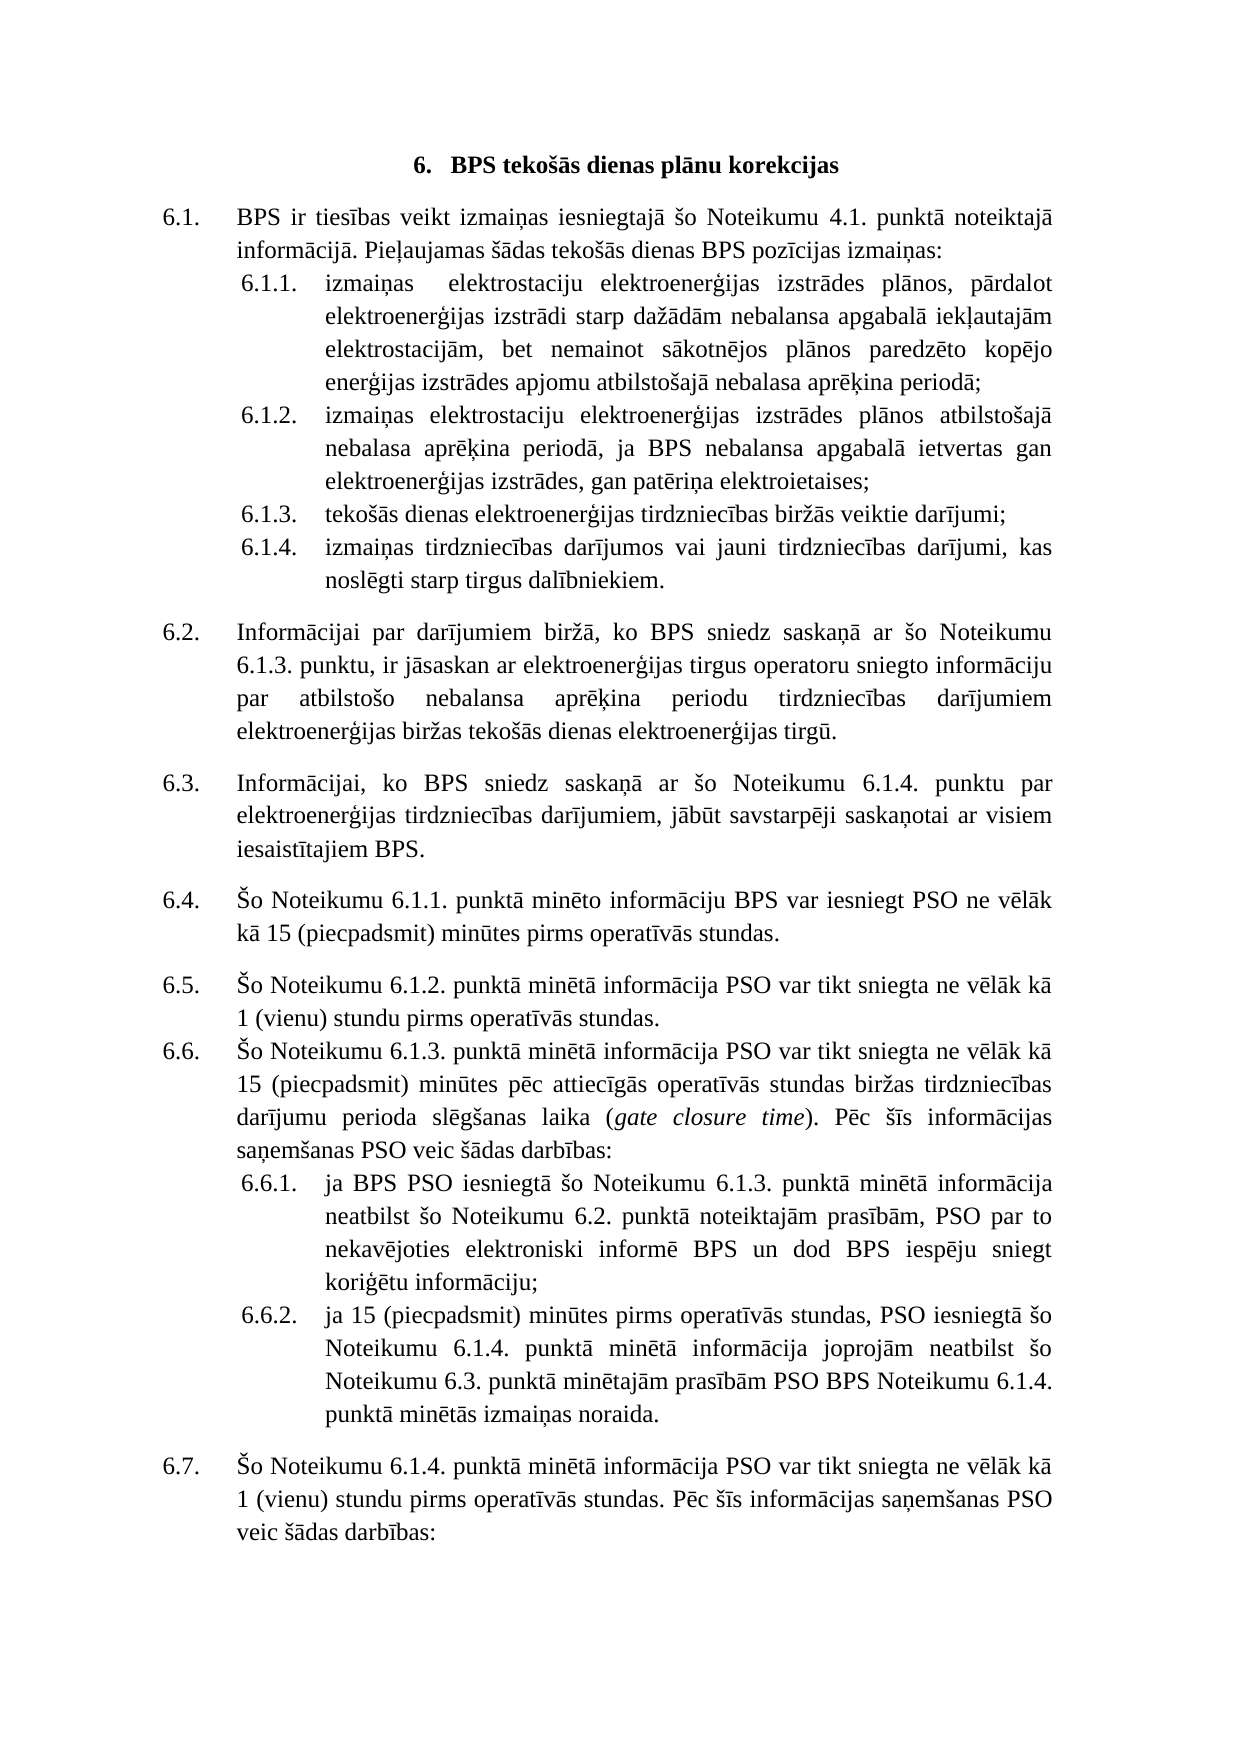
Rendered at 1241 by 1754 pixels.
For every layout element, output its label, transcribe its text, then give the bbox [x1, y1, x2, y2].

list Šo Noteikumu 6.1.3. punktā minētā informācija PSO var tikt sniegta ne vēlāk kā 15 (piecpadsmit) minūtes pēc attiecīgās operatīvās stundas biržas tirdzniecības darījumu perioda slēgšanas laika (gate closure time). Pēc šīs informācijas saņemšanas PSO veic šādas darbības: [162, 1036, 1053, 1164]
list Šo Noteikumu 6.1.4. punktā minētā informācija PSO var tikt sniegta ne vēlāk kā 1 (vienu) stundu pirms operatīvās stundas. Pēc šīs informācijas saņemšanas PSO veic šādas darbības: [162, 1451, 1053, 1546]
list Informācijai, ko BPS sniedz saskaņā ar šo Noteikumu 6.1.4. punktu par elektroenerģijas tirdzniecības darījumiem, jābūt savstarpēji saskaņotai ar visiem iesaistītajiem BPS. [162, 768, 1053, 862]
list tekošās dienas elektroenerģijas tirdzniecības biržās veiktie darījumi; [241, 499, 1053, 528]
list izmaiņas elektrostaciju elektroenerģijas izstrādes plānos, pārdalot elektroenerģijas izstrādi starp dažādām nebalansa apgabalā iekļautajām elektrostacijām, bet nemainot sākotnējos plānos paredzēto kopējo enerģijas izstrādes apjomu atbilstošajā nebalasa aprēķina periodā; [241, 268, 1053, 396]
list Šo Noteikumu 6.1.2. punktā minētā informācija PSO var tikt sniegta ne vēlāk kā 1 (vienu) stundu pirms operatīvās stundas. [162, 970, 1053, 1032]
subtitle BPS tekošās dienas plānu korekcijas [200, 150, 1053, 179]
list Informācijai par darījumiem biržā, ko BPS sniedz saskaņā ar šo Noteikumu 6.1.3. punktu, ir jāsaskan ar elektroenerģijas tirgus operatoru sniegto informāciju par atbilstošo nebalansa aprēķina periodu tirdzniecības darījumiem elektroenerģijas biržas tekošās dienas elektroenerģijas tirgū. [162, 617, 1053, 744]
list BPS ir tiesības veikt izmaiņas iesniegtajā šo Noteikumu 4.1. punktā noteiktajā informācijā. Pieļaujamas šādas tekošās dienas BPS pozīcijas izmaiņas: [162, 202, 1053, 263]
list Šo Noteikumu 6.1.1. punktā minēto informāciju BPS var iesniegt PSO ne vēlāk kā 15 (piecpadsmit) minūtes pirms operatīvās stundas. [162, 885, 1053, 947]
list ja BPS PSO iesniegtā šo Noteikumu 6.1.3. punktā minētā informācija neatbilst šo Noteikumu 6.2. punktā noteiktajām prasībām, PSO par to nekavējoties elektroniski informē BPS un dod BPS iespēju sniegt koriģētu informāciju; [241, 1168, 1053, 1296]
list izmaiņas elektrostaciju elektroenerģijas izstrādes plānos atbilstošajā nebalasa aprēķina periodā, ja BPS nebalansa apgabalā ietvertas gan elektroenerģijas izstrādes, gan patēriņa elektroietaises; [241, 400, 1053, 495]
list izmaiņas tirdzniecības darījumos vai jauni tirdzniecības darījumi, kas noslēgti starp tirgus dalībniekiem. [241, 532, 1053, 594]
